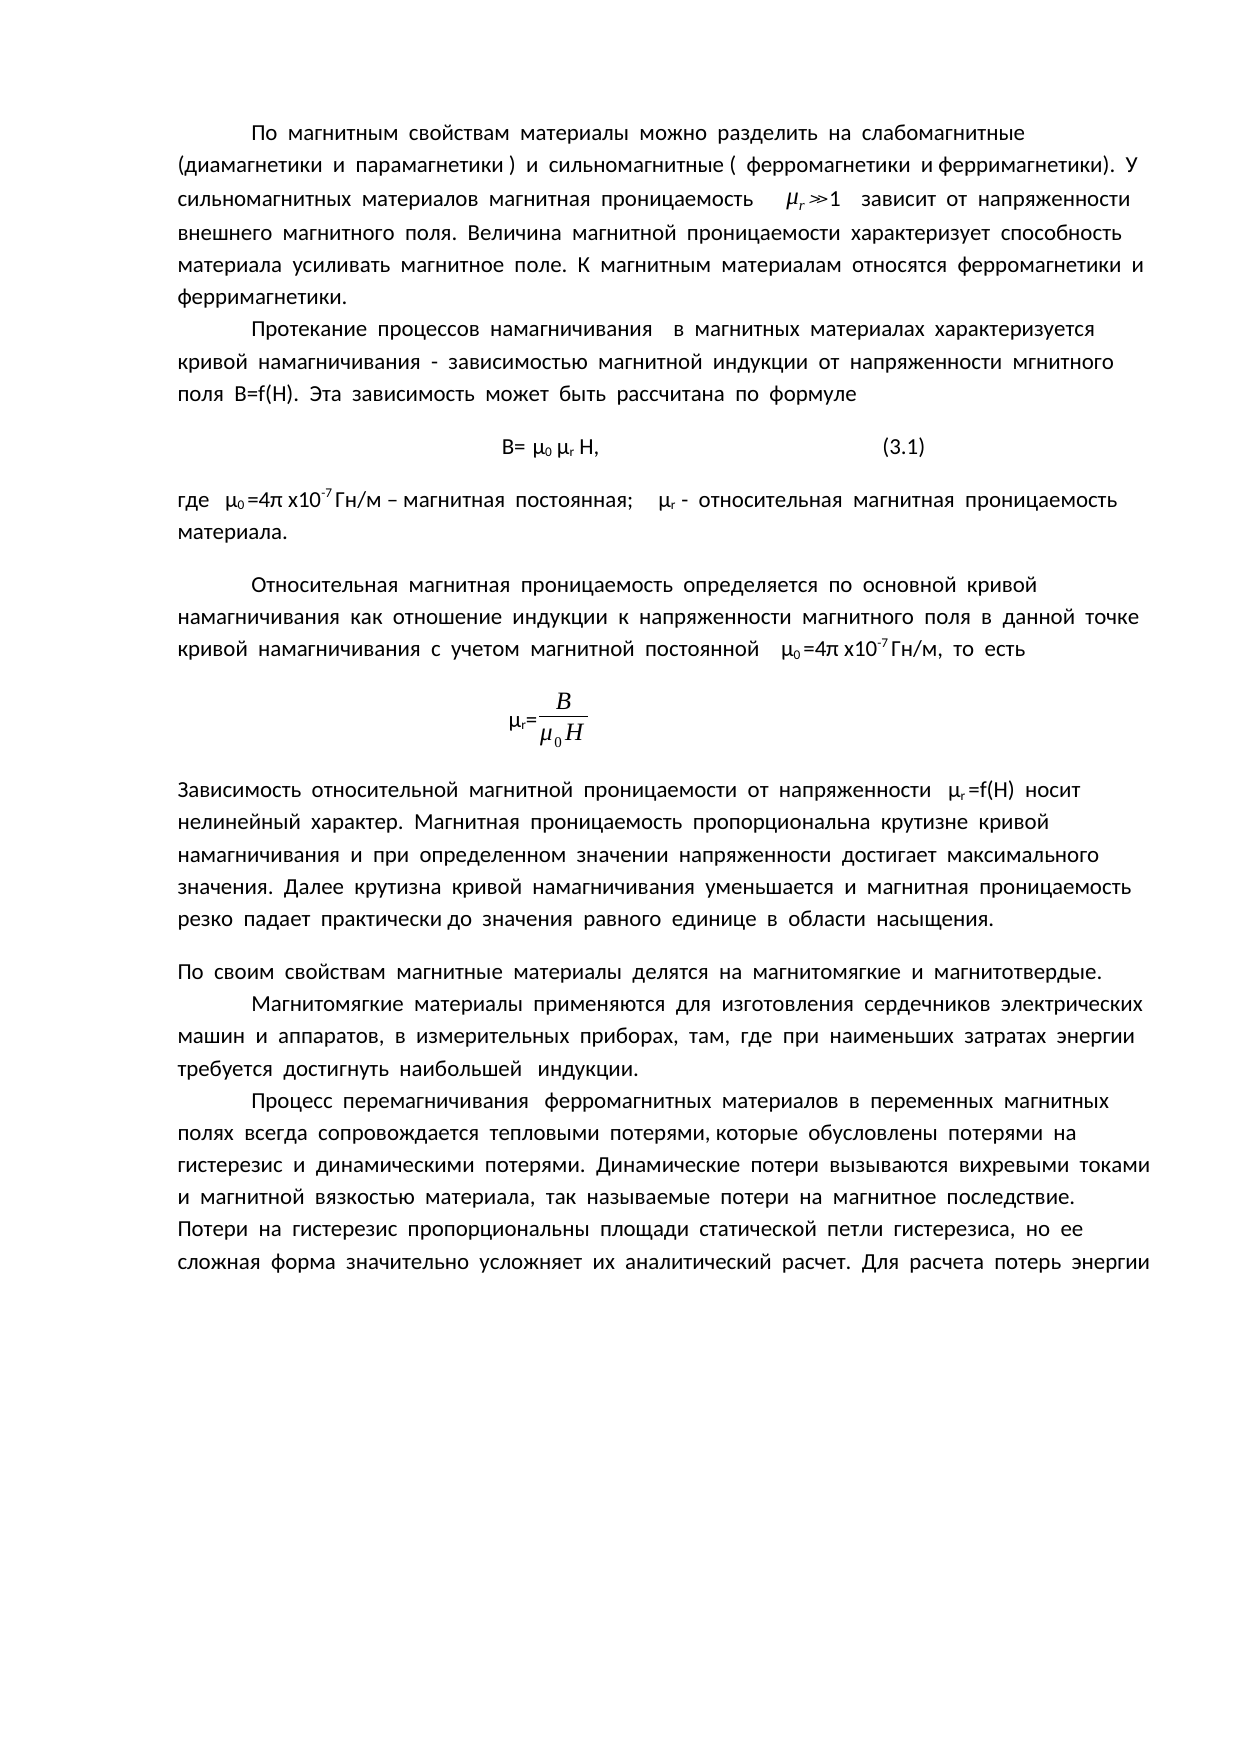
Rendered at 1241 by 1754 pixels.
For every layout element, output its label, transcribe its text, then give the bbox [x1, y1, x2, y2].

text μr= [177, 688, 1152, 750]
text B= μ0 μr H, (3.1) [177, 432, 1152, 460]
text По магнитным свойствам материалы можно разделить на слабомагнитные (диамагнетики и парамагнетики ) и сильномагнитные ( ферромагнетики и ферримагнетики). У сильномагнитных материалов магнитная проницаемость 1 зависит от напряженности внешнего магнитного поля. Величина магнитной проницаемости характеризует способность материала усиливать магнитное поле. К магнитным материалам относятся ферромагнетики и ферримагнетики. Протекание процессов намагничивания в магнитных материалах характеризуется кривой намагничивания - зависимостью магнитной индукции от напряженности мгнитного поля B=f(H). Эта зависимость может быть рассчитана по формуле [177, 118, 1152, 407]
text По своим свойствам магнитные материалы делятся на магнитомягкие и магнитотвердые. Магнитомягкие материалы применяются для изготовления сердечников электрических машин и аппаратов, в измерительных приборах, там, где при наименьших затратах энергии требуется достигнуть наибольшей индукции. Процесс перемагничивания ферромагнитных материалов в переменных магнитных полях всегда сопровождается тепловыми потерями, которые обусловлены потерями на гистерезис и динамическими потерями. Динамические потери вызываются вихревыми токами и магнитной вязкостью материала, так называемые потери на магнитное последствие. Потери на гистерезис пропорциональны площади статической петли гистерезиса, но ее сложная форма значительно усложняет их аналитический расчет. Для расчета потерь энергии [177, 957, 1152, 1275]
text где μ0 =4π х10-7 Гн/м – магнитная постоянная; μr - относительная магнитная проницаемость материала. [177, 485, 1152, 545]
text Зависимость относительной магнитной проницаемости от напряженности μr =f(H) носит нелинейный характер. Магнитная проницаемость пропорциональна крутизне кривой намагничивания и при определенном значении напряженности достигает максимального значения. Далее крутизна кривой намагничивания уменьшается и магнитная проницаемость резко падает практически до значения равного единице в области насыщения. [177, 775, 1152, 932]
text Относительная магнитная проницаемость определяется по основной кривой намагничивания как отношение индукции к напряженности магнитного поля в данной точке кривой намагничивания с учетом магнитной постоянной μ0 =4π х10-7 Гн/м, то есть [177, 570, 1152, 663]
